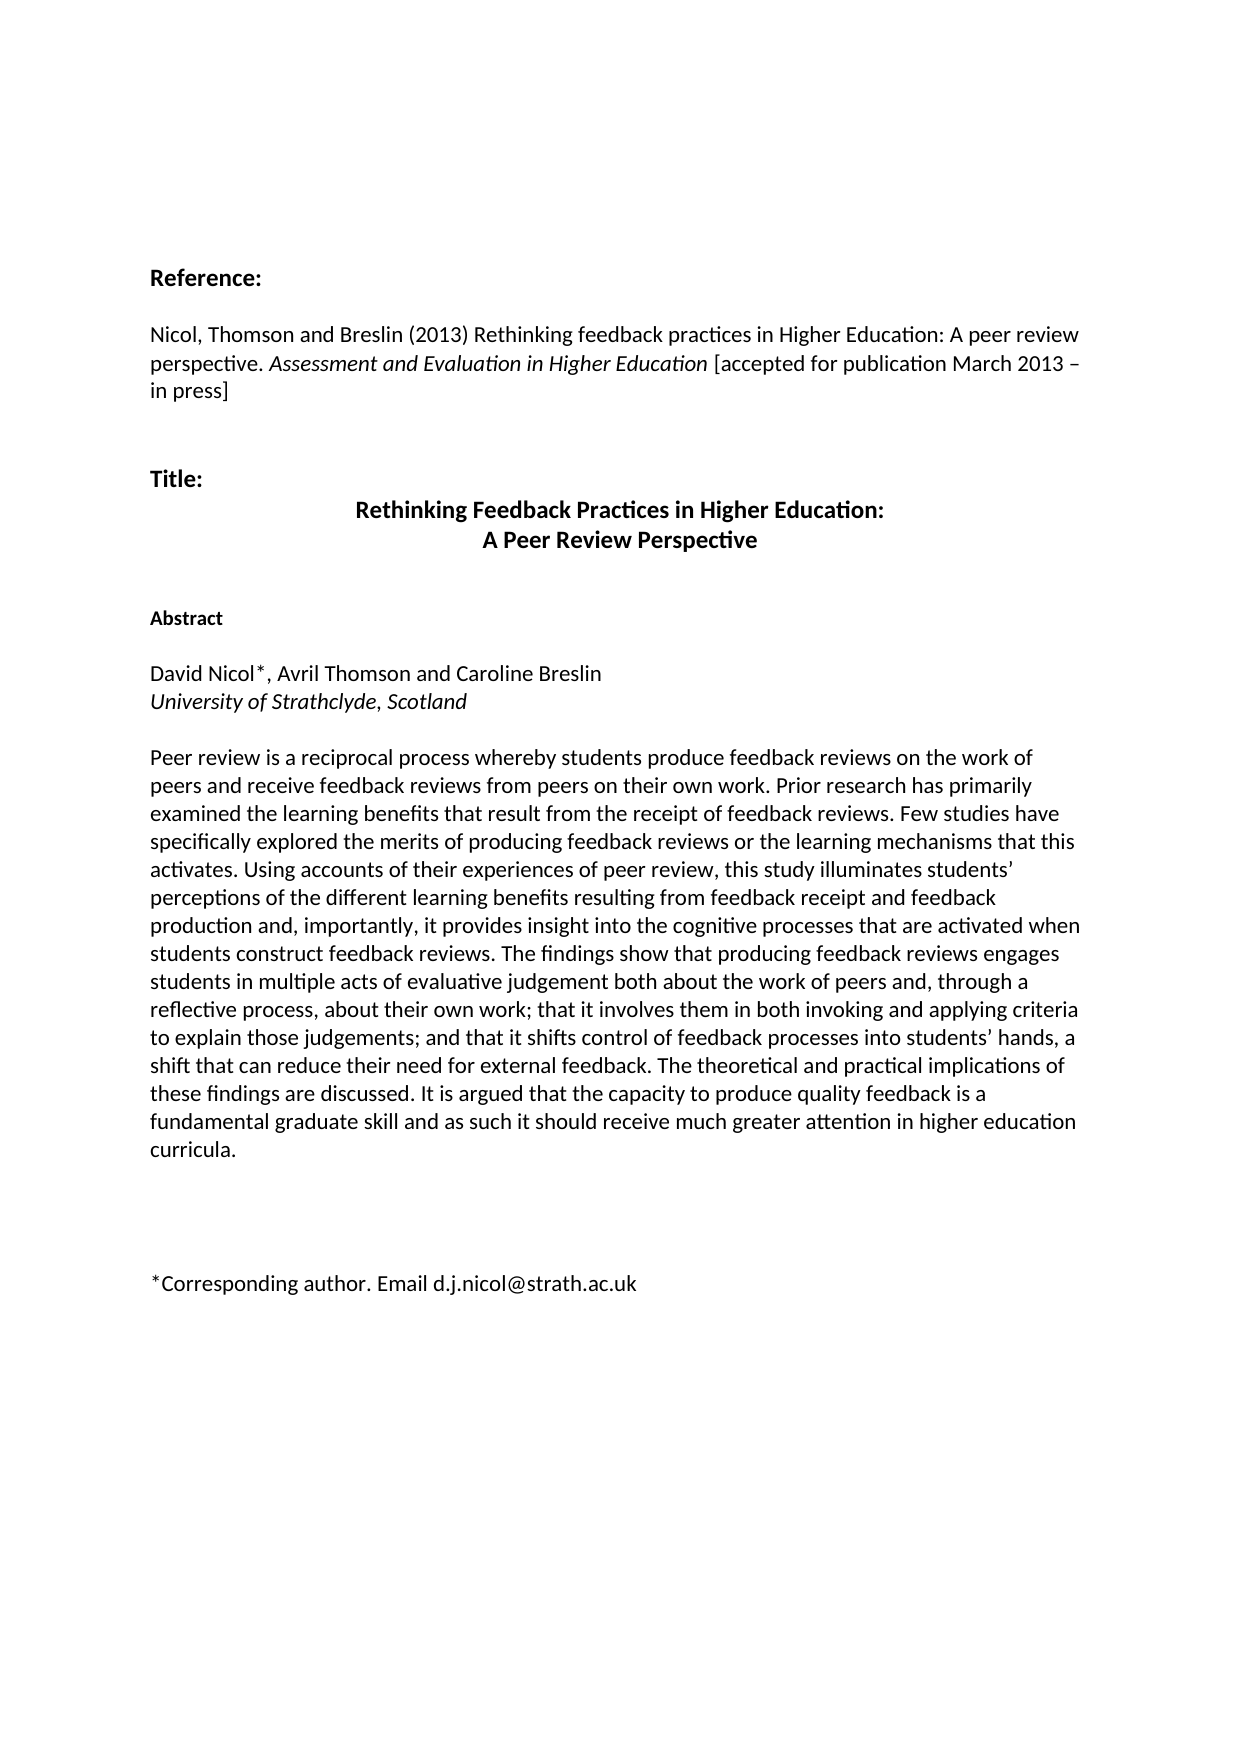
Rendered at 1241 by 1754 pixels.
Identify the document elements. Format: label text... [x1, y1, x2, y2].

text Abstract [150, 606, 1090, 631]
text Peer review is a reciprocal process whereby students produce feedback reviews on the work of peers and receive feedback reviews from peers on their own work. Prior research has primarily examined the learning benefits that result from the receipt of feedback reviews. Few studies have specifically explored the merits of producing feedback reviews or the learning mechanisms that this activates. Using accounts of their experiences of peer review, this study illuminates students’ perceptions of the different learning benefits resulting from feedback receipt and feedback production and, importantly, it provides insight into the cognitive processes that are activated when students construct feedback reviews. The findings show that producing feedback reviews engages students in multiple acts of evaluative judgement both about the work of peers and, through a reflective process, about their own work; that it involves them in both invoking and applying criteria to explain those judgements; and that it shifts control of feedback processes into students’ hands, a shift that can reduce their need for external feedback. The theoretical and practical implications of these findings are discussed. It is argued that the capacity to produce quality feedback is a fundamental graduate skill and as such it should receive much greater attention in higher education curricula. [150, 743, 1090, 1163]
text *Corresponding author. Email d.j.nicol@strath.ac.uk [150, 1269, 1090, 1297]
text University of Strathclyde, Scotland [150, 687, 1090, 715]
text Title: [150, 463, 1090, 494]
text Nicol, Thomson and Breslin (2013) Rethinking feedback practices in Higher Education: A peer review perspective. Assessment and Evaluation in Higher Education [accepted for publication March 2013 – in press] [150, 321, 1090, 405]
text Rethinking Feedback Practices in Higher Education: [150, 494, 1090, 524]
text A Peer Review Perspective [150, 524, 1090, 555]
text David Nicol*, Avril Thomson and Caroline Breslin [150, 659, 1090, 687]
text Reference: [150, 262, 1090, 293]
